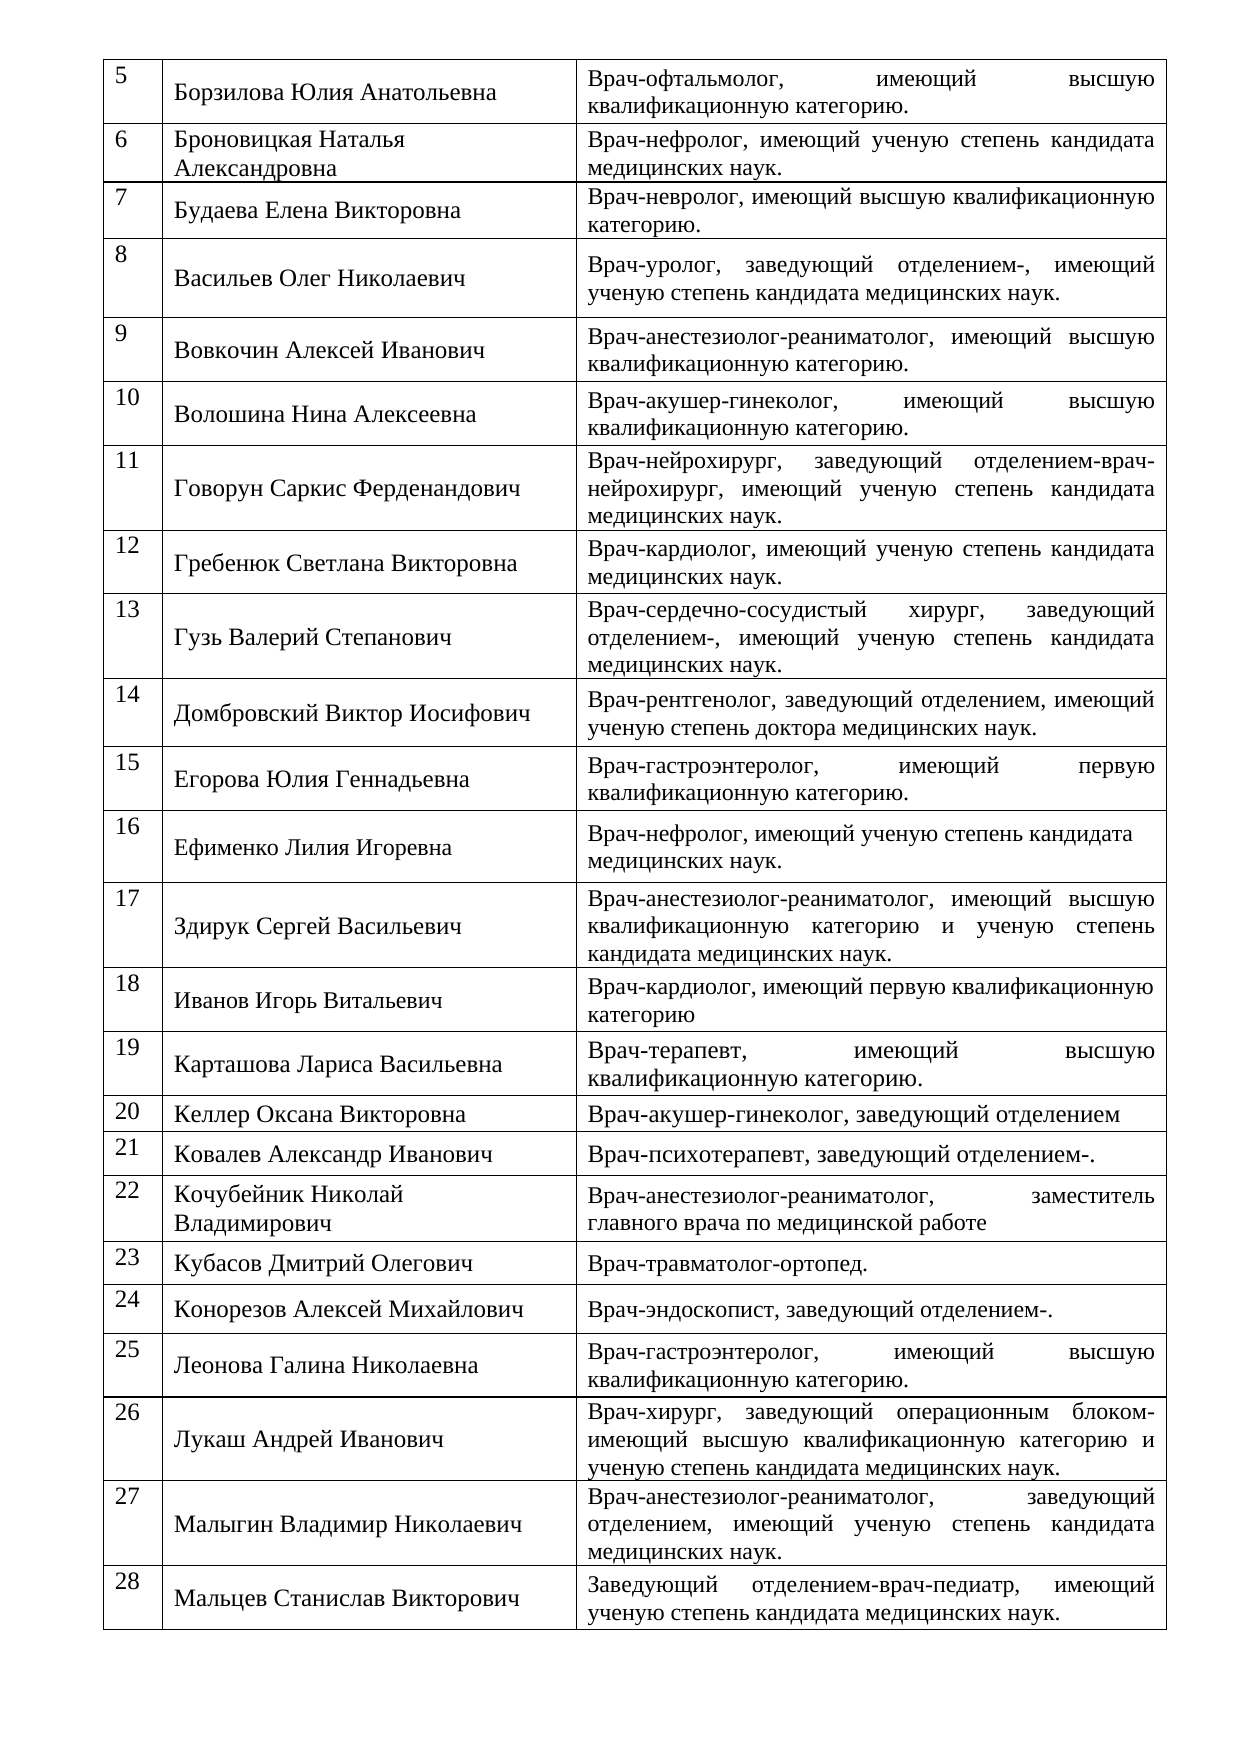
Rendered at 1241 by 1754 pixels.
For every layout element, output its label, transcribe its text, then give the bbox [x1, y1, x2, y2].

table_cell Врач-гастроэнтеролог, имеющий первую квалификационную категорию. [577, 747, 1166, 810]
table_cell Васильев Олег Николаевич [163, 239, 576, 317]
table_cell Заведующий отделением-врач-педиатр, имеющий ученую степень кандидата медицинских наук. [577, 1566, 1166, 1629]
table_cell 22 [104, 1176, 162, 1241]
table_cell Гузь Валерий Степанович [163, 594, 576, 678]
table_cell Здирук Сергей Васильевич [163, 883, 576, 967]
table_cell Врач-травматолог-ортопед. [577, 1242, 1166, 1283]
table_cell 14 [104, 679, 162, 746]
table_cell Мальцев Станислав Викторович [163, 1566, 576, 1629]
table_cell Гребенюк Светлана Викторовна [163, 531, 576, 593]
table_cell Врач-акушер-гинеколог, заведующий отделением [577, 1096, 1166, 1131]
table_cell 7 [104, 183, 162, 238]
table_cell Говорун Саркис Ферденандович [163, 446, 576, 529]
table_cell Ковалев Александр Иванович [163, 1132, 576, 1174]
table_cell Врач-анестезиолог-реаниматолог, заместитель главного врача по медицинской работе [577, 1176, 1166, 1241]
table_cell 19 [104, 1032, 162, 1095]
table_cell Лукаш Андрей Иванович [163, 1398, 576, 1480]
table_cell Врач-сердечно-сосудистый хирург, заведующий отделением-, имеющий ученую степень кандидата медицинских наук. [577, 594, 1166, 678]
table_cell Врач-рентгенолог, заведующий отделением, имеющий ученую степень доктора медицинских наук. [577, 679, 1166, 746]
table_cell 23 [104, 1242, 162, 1283]
table_cell Кубасов Дмитрий Олегович [163, 1242, 576, 1283]
table_cell 18 [104, 968, 162, 1031]
table_cell 12 [104, 531, 162, 593]
table_cell Кочубейник Николай Владимирович [163, 1176, 576, 1241]
table_cell Врач-анестезиолог-реаниматолог, имеющий высшую квалификационную категорию и ученую степень кандидата медицинских наук. [577, 883, 1166, 967]
table_cell Будаева Елена Викторовна [163, 183, 576, 238]
table_cell Волошина Нина Алексеевна [163, 382, 576, 444]
table_cell 24 [104, 1285, 162, 1333]
table_cell 17 [104, 883, 162, 967]
table_cell Врач-гастроэнтеролог, имеющий высшую квалификационную категорию. [577, 1334, 1166, 1396]
table_cell Врач-нефролог, имеющий ученую степень кандидата медицинских наук. [577, 811, 1166, 882]
table_cell Врач-кардиолог, имеющий ученую степень кандидата медицинских наук. [577, 531, 1166, 593]
table_cell Вовкочин Алексей Иванович [163, 318, 576, 381]
table_cell 25 [104, 1334, 162, 1396]
table_cell 20 [104, 1096, 162, 1131]
table_cell 11 [104, 446, 162, 529]
table_cell Карташова Лариса Васильевна [163, 1032, 576, 1095]
table_cell Келлер Оксана Викторовна [163, 1096, 576, 1131]
table_cell 8 [104, 239, 162, 317]
table_cell Иванов Игорь Витальевич [163, 968, 576, 1031]
table_cell 9 [104, 318, 162, 381]
table_cell 21 [104, 1132, 162, 1174]
table_cell 16 [104, 811, 162, 882]
table_cell Врач-нейрохирург, заведующий отделением-врач-нейрохирург, имеющий ученую степень кандидата медицинских наук. [577, 446, 1166, 529]
table_cell 26 [104, 1398, 162, 1480]
table_cell Врач-терапевт, имеющий высшую квалификационную категорию. [577, 1032, 1166, 1095]
table_cell Врач-уролог, заведующий отделением-, имеющий ученую степень кандидата медицинских наук. [577, 239, 1166, 317]
table_cell Врач-эндоскопист, заведующий отделением-. [577, 1285, 1166, 1333]
table_cell Борзилова Юлия Анатольевна [163, 60, 576, 123]
table_cell Врач-нефролог, имеющий ученую степень кандидата медицинских наук. [577, 124, 1166, 181]
table_cell Леонова Галина Николаевна [163, 1334, 576, 1396]
table_cell 6 [104, 124, 162, 181]
table_cell 15 [104, 747, 162, 810]
table_cell Малыгин Владимир Николаевич [163, 1481, 576, 1565]
table_cell Врач-хирург, заведующий операционным блоком- имеющий высшую квалификационную категорию и ученую степень кандидата медицинских наук. [577, 1398, 1166, 1480]
table_cell Врач-анестезиолог-реаниматолог, заведующий отделением, имеющий ученую степень кандидата медицинских наук. [577, 1481, 1166, 1565]
table_cell Врач-психотерапевт, заведующий отделением-. [577, 1132, 1166, 1174]
table_cell Врач-анестезиолог-реаниматолог, имеющий высшую квалификационную категорию. [577, 318, 1166, 381]
table_cell 27 [104, 1481, 162, 1565]
table_cell 28 [104, 1566, 162, 1629]
table_cell Врач-невролог, имеющий высшую квалификационную категорию. [577, 183, 1166, 238]
table_cell Ефименко Лилия Игоревна [163, 811, 576, 882]
table_cell 13 [104, 594, 162, 678]
table_cell Врач-акушер-гинеколог, имеющий высшую квалификационную категорию. [577, 382, 1166, 444]
table_cell Броновицкая Наталья Александровна [163, 124, 576, 181]
table_cell Егорова Юлия Геннадьевна [163, 747, 576, 810]
table_cell Врач-кардиолог, имеющий первую квалификационную категорию [577, 968, 1166, 1031]
table_cell Домбровский Виктор Иосифович [163, 679, 576, 746]
table_cell 10 [104, 382, 162, 444]
table_cell 5 [104, 60, 162, 123]
table_cell Врач-офтальмолог, имеющий высшую квалификационную категорию. [577, 60, 1166, 123]
table_cell Конорезов Алексей Михайлович [163, 1285, 576, 1333]
